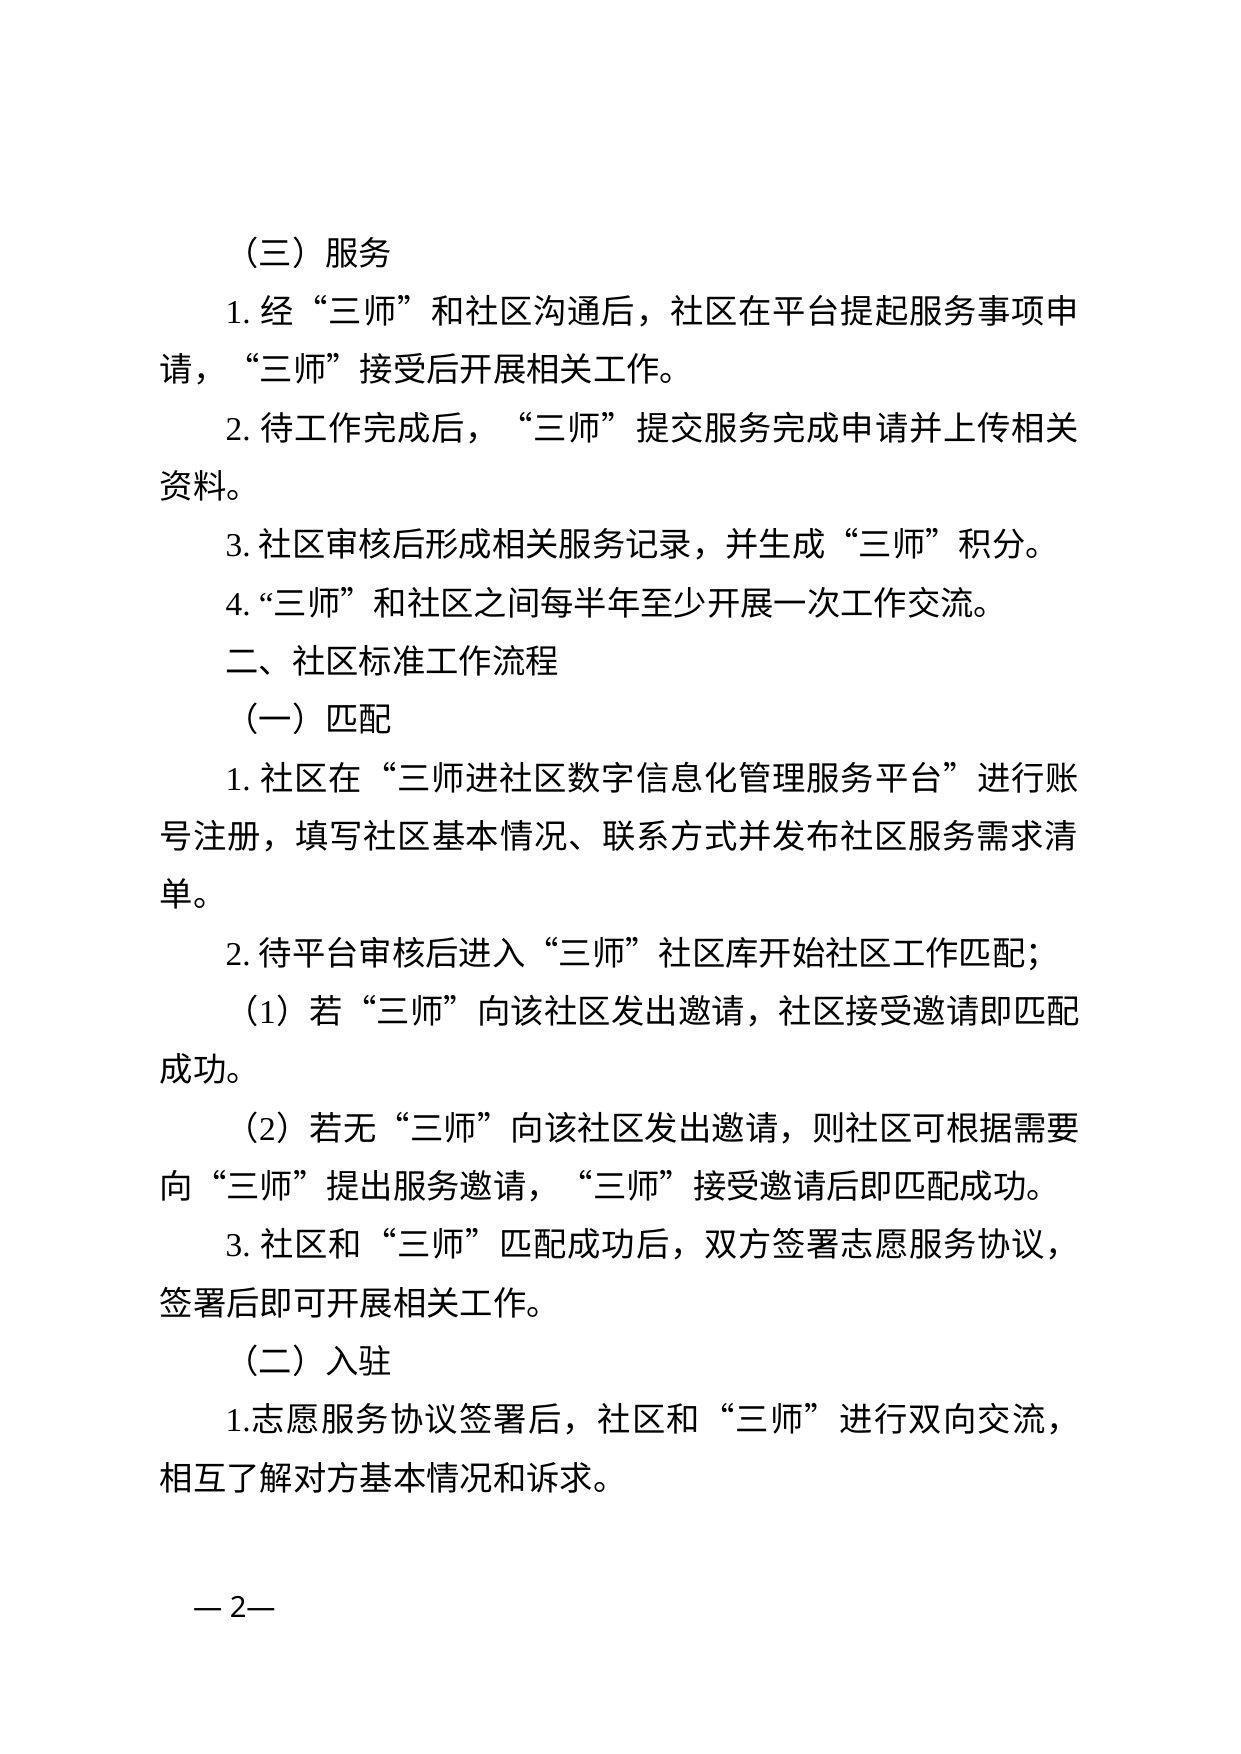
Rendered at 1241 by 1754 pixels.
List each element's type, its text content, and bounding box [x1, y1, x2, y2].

text 2. 待工作完成后，“三师”提交服务完成申请并上传相关资料。 [159, 393, 1081, 510]
text 3. 社区和“三师”匹配成功后，双方签署志愿服务协议，签署后即可开展相关工作。 [159, 1210, 1081, 1327]
subtitle 二、社区标准工作流程 [159, 627, 1081, 685]
text （1）若“三师”向该社区发出邀请，社区接受邀请即匹配成功。 [159, 977, 1081, 1093]
text 1. 经“三师”和社区沟通后，社区在平台提起服务事项申请，“三师”接受后开展相关工作。 [159, 277, 1081, 393]
subtitle （一）匹配 [159, 685, 1081, 743]
text 1. 社区在“三师进社区数字信息化管理服务平台”进行账号注册，填写社区基本情况、联系方式并发布社区服务需求清单。 [159, 743, 1081, 918]
subtitle （三）服务 [159, 218, 1081, 277]
text 2. 待平台审核后进入“三师”社区库开始社区工作匹配； [159, 918, 1081, 977]
text 4. “三师”和社区之间每半年至少开展一次工作交流。 [159, 568, 1081, 627]
subtitle （二）入驻 [159, 1327, 1081, 1385]
text 1.志愿服务协议签署后，社区和“三师”进行双向交流，相互了解对方基本情况和诉求。 [159, 1385, 1081, 1502]
text （2）若无“三师”向该社区发出邀请，则社区可根据需要向“三师”提出服务邀请，“三师”接受邀请后即匹配成功。 [159, 1093, 1081, 1210]
text 3. 社区审核后形成相关服务记录，并生成“三师”积分。 [159, 510, 1081, 568]
